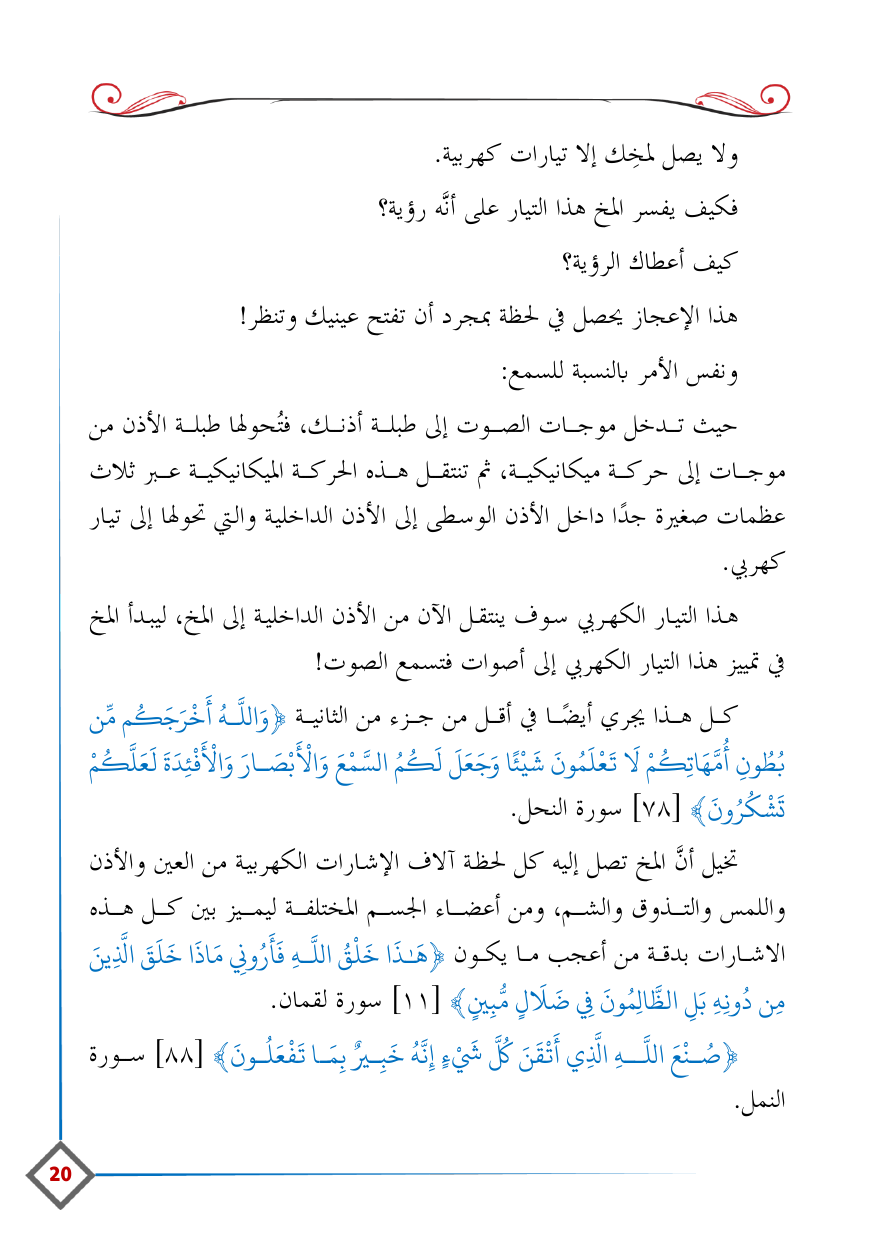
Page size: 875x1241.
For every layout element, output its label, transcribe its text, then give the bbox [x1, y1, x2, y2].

picture [19, 181, 723, 1210]
picture [88, 79, 793, 121]
text ﴿صُنْعَ اللَّـهِ الَّذِي أَتْقَنَ كُلَّ شَيْءٍ إِنَّهُ خَبِيرٌ بِمَا تَفْعَلُونَ﴾ [٨٨] سورة النمل. [89, 1027, 785, 1118]
text ونفس الأمر بالنسبة للسمع: [89, 343, 785, 389]
text هذا الإعجاز يحصل في لحظة بمجرد أن تفتح عينيك وتنظر! [89, 289, 785, 335]
text كيف أعطاك الرؤية؟ [89, 235, 785, 281]
text ولا يصل لمخِك إلا تيارات كهربية. [89, 127, 785, 172]
text كل هذا يجري أيضًا في أقل من جزء من الثانية ﴿وَاللَّـهُ أَخْرَجَكُم مِّن بُطُونِ أُمَّهَاتِكُمْ لَا تَعْلَمُونَ شَيْئًا وَجَعَلَ لَكُمُ السَّمْعَ وَالْأَبْصَارَ وَالْأَفْئِدَةَ لَعَلَّكُمْ تَشْكُرُونَ﴾ [٧٨] سورة النحل. [89, 689, 785, 827]
text حيث تدخل موجات الصوت إلى طبلة أذنك، فتُحولها طبلة الأذن من موجات إلى حركة ميكانيكية، ثم تنتقل هذه الحركة الميكانيكية عبر ثلاث عظمات صغيرة جدًا داخل الأذن الوسطى إلى الأذن الداخلية والتي تحولها إلى تيار كهربي. [89, 397, 785, 581]
text تخيل أنَّ المخ تصل إليه كل لحظة آلاف الإشارات الكهربية من العين والأذن واللمس والتذوق والشم، ومن أعضاء الجسم المختلفة ليميز بين كل هذه الاشارات بدقة من أعجب ما يكون ﴿هَـٰذَا خَلْقُ اللَّـهِ فَأَرُونِي مَاذَا خَلَقَ الَّذِينَ مِن دُونِهِ بَلِ الظَّالِمُونَ فِي ضَلَالٍ مُّبِينٍ﴾ [١١] سورة لقمان. [89, 835, 785, 1018]
text هذا التيار الكهربي سوف ينتقل الآن من الأذن الداخلية إلى المخ، ليبدأ المخ في تمييز هذا التيار الكهربي إلى أصوات فتسمع الصوت! [89, 589, 785, 681]
text فكيف يفسر المخ هذا التيار على أنَّه رؤية؟ [89, 181, 785, 227]
